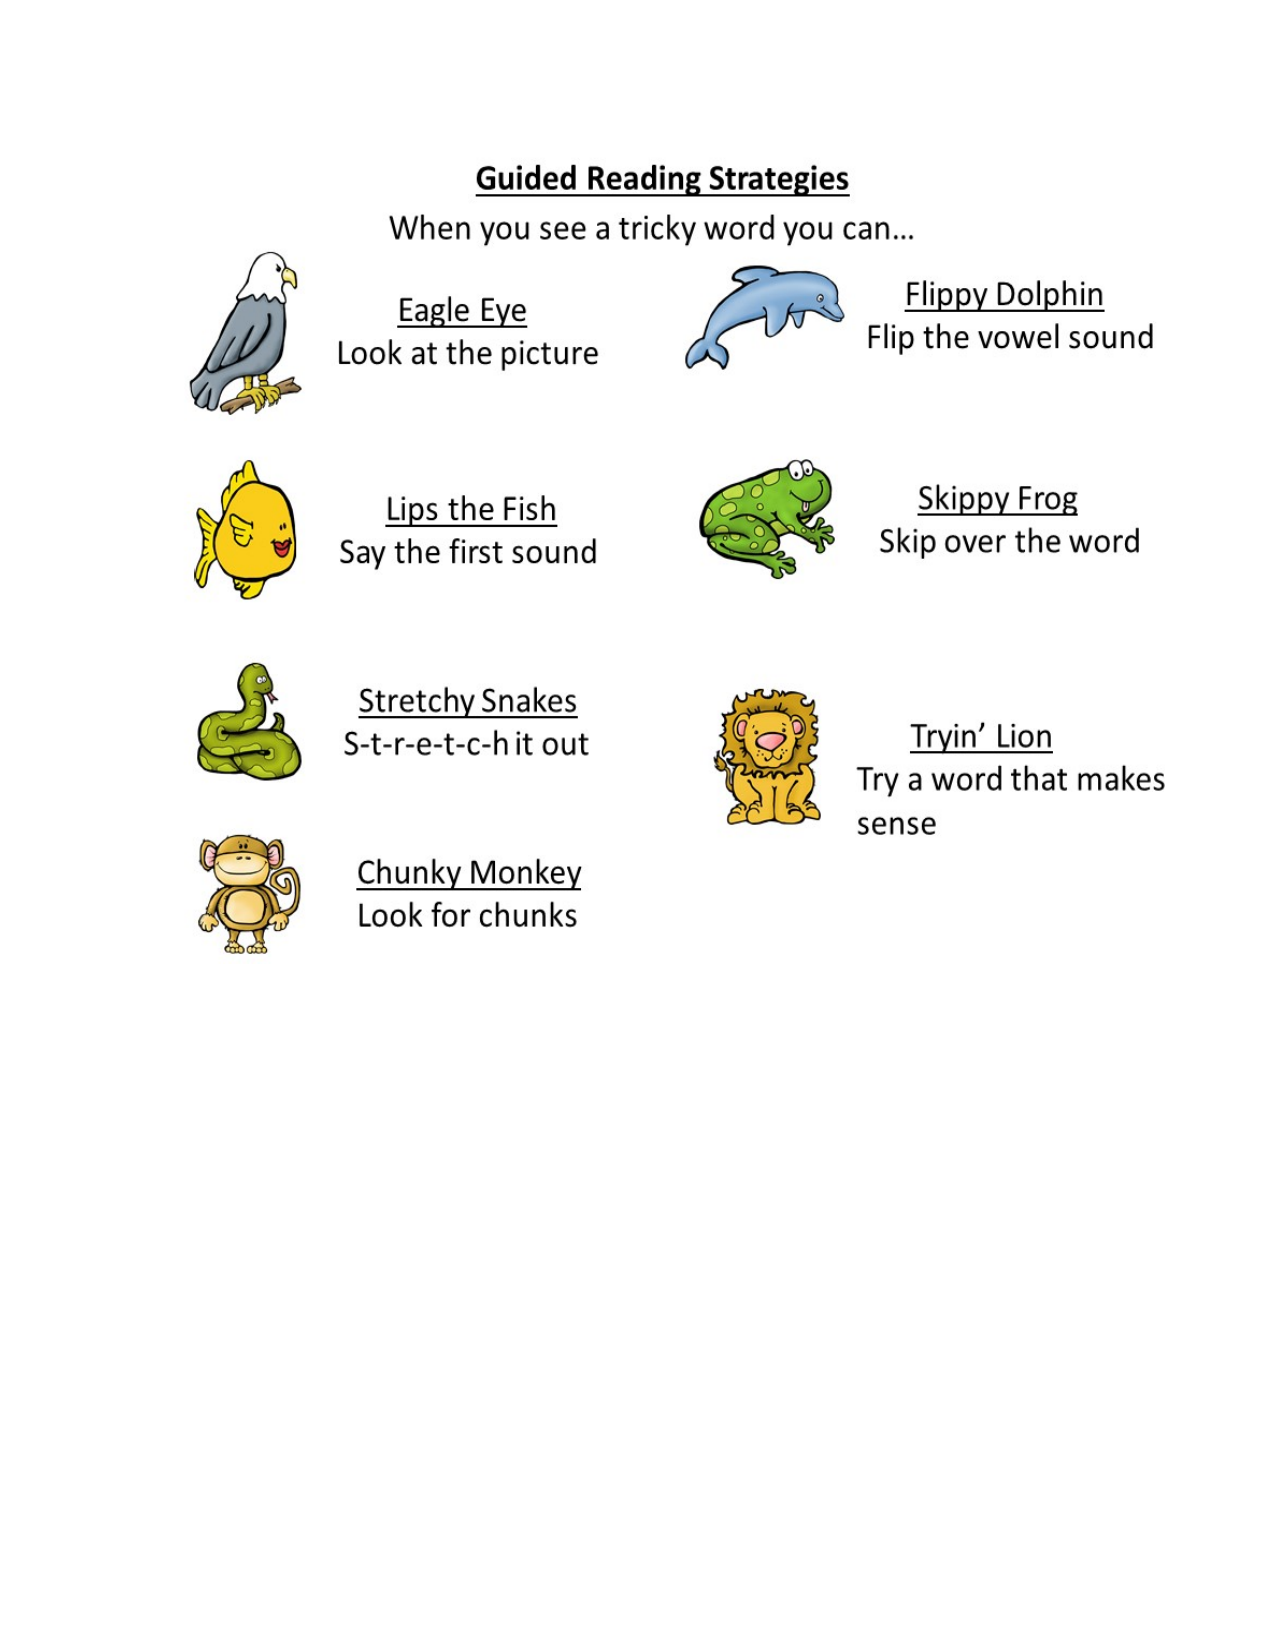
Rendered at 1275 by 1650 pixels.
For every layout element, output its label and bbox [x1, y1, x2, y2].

picture [150, 150, 1182, 964]
